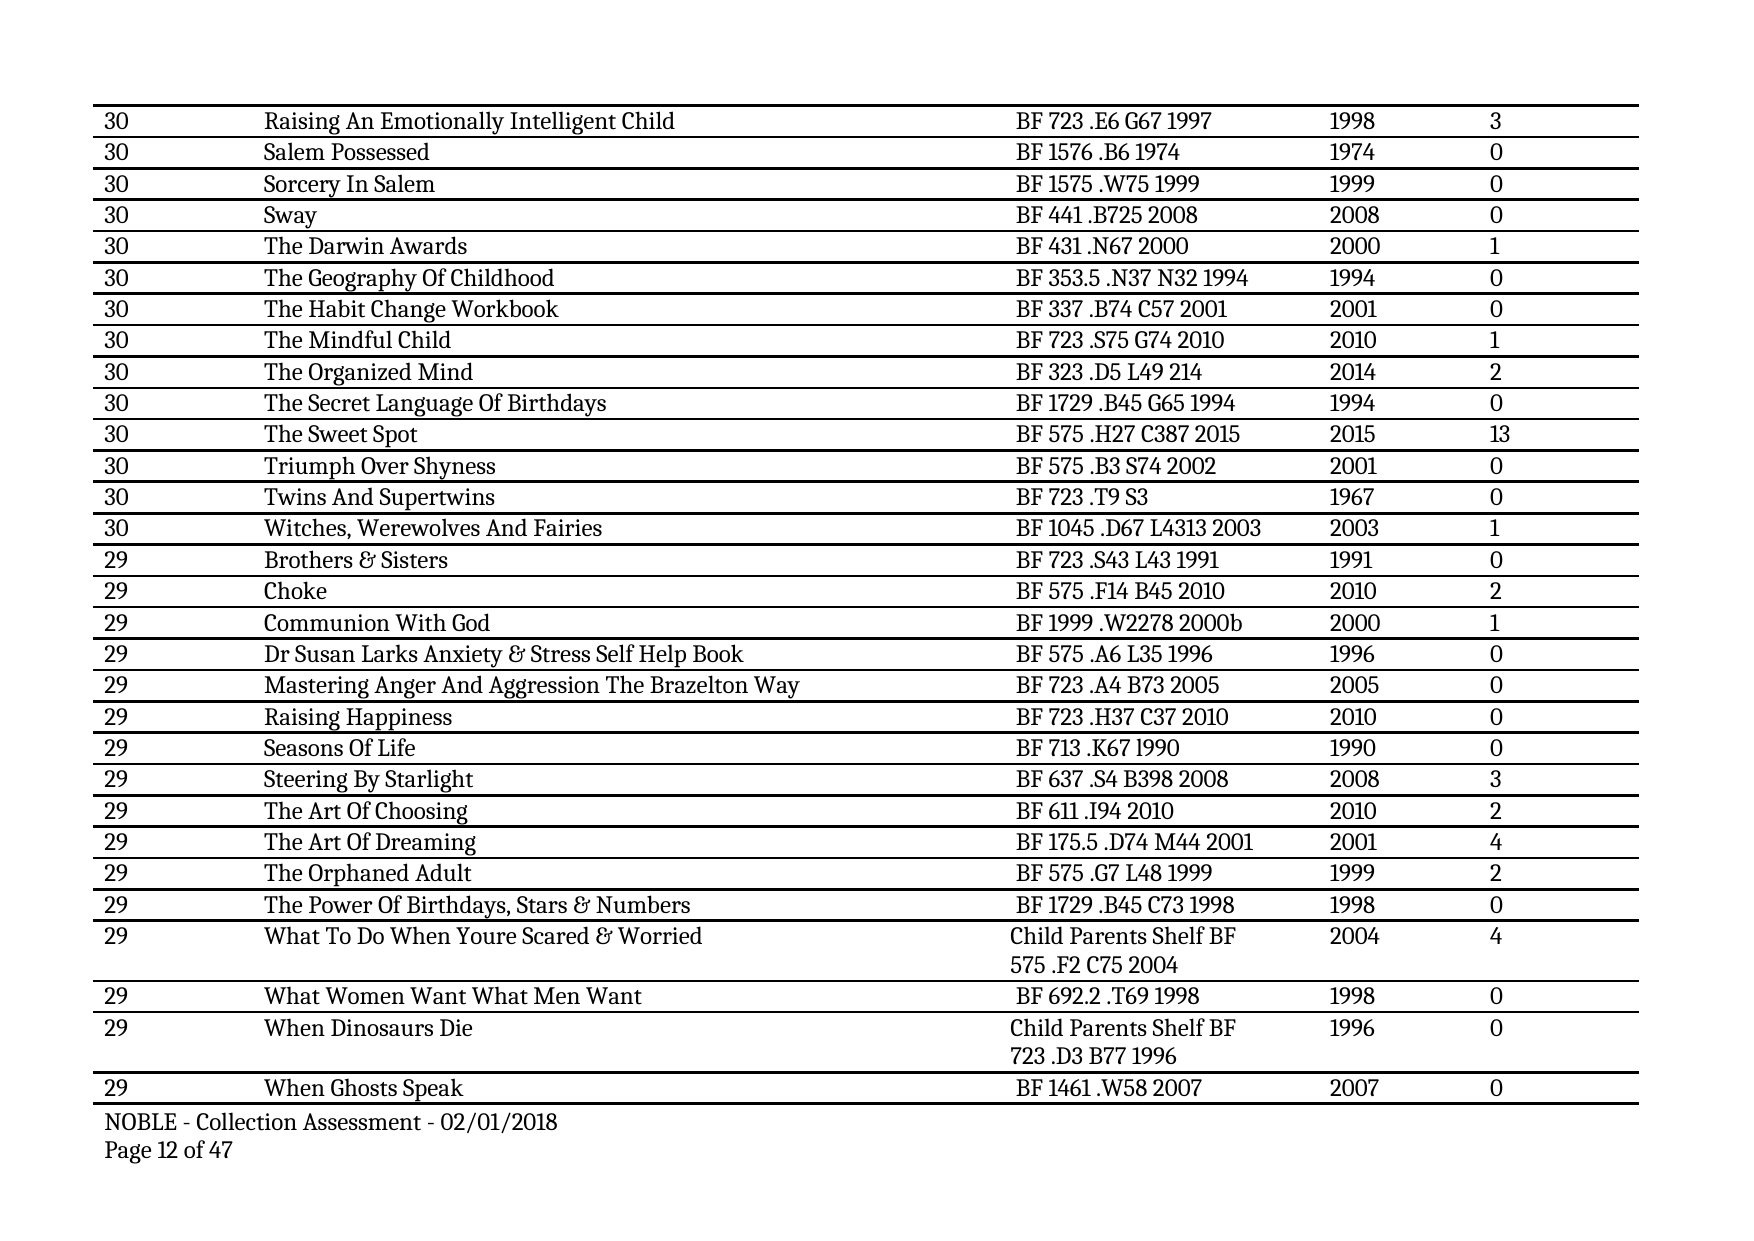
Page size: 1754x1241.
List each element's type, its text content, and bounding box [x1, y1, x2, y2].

table_cell 2 [1479, 358, 1638, 386]
table_cell 1994 [1319, 389, 1478, 418]
table_cell BF 723 .H37 C37 2010 [999, 703, 1319, 731]
table_cell Steering By Starlight [253, 765, 999, 794]
table_cell BF 713 .K67 l990 [999, 734, 1319, 763]
table_cell 1967 [1319, 483, 1478, 512]
table_cell 2 [1479, 797, 1638, 825]
table_cell 30 [93, 515, 253, 543]
table_cell Choke [253, 577, 999, 606]
table_cell What Women Want What Men Want [253, 982, 999, 1011]
table_cell Mastering Anger And Aggression The Brazelton Way [253, 671, 999, 700]
table_cell BF 1999 .W2278 2000b [999, 608, 1319, 637]
table_cell 29 [93, 734, 253, 763]
table_cell 0 [1479, 1074, 1638, 1102]
table_cell 2015 [1319, 420, 1478, 449]
table_cell 0 [1479, 703, 1638, 731]
table_cell BF 723 .E6 G67 1997 [999, 107, 1319, 136]
table_cell BF 723 .A4 B73 2005 [999, 671, 1319, 700]
table_cell The Art Of Choosing [253, 797, 999, 825]
table_cell 1 [1479, 326, 1638, 355]
table_cell BF 575 .A6 L35 1996 [999, 640, 1319, 668]
table_cell 29 [93, 891, 253, 919]
table_cell 29 [93, 1013, 253, 1071]
table_cell 30 [93, 107, 253, 136]
table_cell The Darwin Awards [253, 232, 999, 261]
table_cell The Organized Mind [253, 358, 999, 386]
table_cell BF 353.5 .N37 N32 1994 [999, 264, 1319, 292]
table_cell 29 [93, 577, 253, 606]
table_cell 1 [1479, 232, 1638, 261]
table_cell 1 [1479, 608, 1638, 637]
table_cell BF 1729 .B45 G65 1994 [999, 389, 1319, 418]
table_cell BF 175.5 .D74 M44 2001 [999, 828, 1319, 857]
table_cell Salem Possessed [253, 138, 999, 167]
table_cell 30 [93, 389, 253, 418]
table_cell 2 [1479, 859, 1638, 888]
table_cell 1998 [1319, 891, 1478, 919]
table_cell 0 [1479, 671, 1638, 700]
table_cell 2000 [1319, 232, 1478, 261]
table_cell BF 611 .I94 2010 [999, 797, 1319, 825]
table_cell BF 1575 .W75 1999 [999, 170, 1319, 198]
table_cell 30 [93, 483, 253, 512]
table_cell 30 [93, 232, 253, 261]
table_cell 1998 [1319, 982, 1478, 1011]
table_cell BF 637 .S4 B398 2008 [999, 765, 1319, 794]
table_cell 2010 [1319, 797, 1478, 825]
table_cell 29 [93, 640, 253, 668]
table_cell 30 [93, 420, 253, 449]
table_cell 2 [1479, 577, 1638, 606]
table_cell 2010 [1319, 703, 1478, 731]
table_cell Seasons Of Life [253, 734, 999, 763]
table_cell 29 [93, 671, 253, 700]
table_cell 2008 [1319, 765, 1478, 794]
table_cell 2000 [1319, 608, 1478, 637]
table_cell 1996 [1319, 1013, 1478, 1071]
table_cell 3 [1479, 107, 1638, 136]
table_cell Sway [253, 201, 999, 229]
table_cell 1990 [1319, 734, 1478, 763]
table_cell 3 [1479, 765, 1638, 794]
table_cell 0 [1479, 264, 1638, 292]
table_cell 0 [1479, 982, 1638, 1011]
table_cell 13 [1479, 420, 1638, 449]
table_cell 29 [93, 765, 253, 794]
table_cell 2004 [1319, 922, 1478, 979]
table_cell The Orphaned Adult [253, 859, 999, 888]
table_cell 1994 [1319, 264, 1478, 292]
table_cell BF 575 .B3 S74 2002 [999, 452, 1319, 480]
table_cell 0 [1479, 170, 1638, 198]
table_cell 4 [1479, 922, 1638, 979]
table_cell The Mindful Child [253, 326, 999, 355]
table_cell The Habit Change Workbook [253, 295, 999, 324]
table_cell BF 692.2 .T69 1998 [999, 982, 1319, 1011]
table_cell The Power Of Birthdays, Stars & Numbers [253, 891, 999, 919]
table_cell When Dinosaurs Die [253, 1013, 999, 1071]
table_cell BF 575 .H27 C387 2015 [999, 420, 1319, 449]
table_cell 2008 [1319, 201, 1478, 229]
table_cell Raising Happiness [253, 703, 999, 731]
table_cell 29 [93, 922, 253, 979]
table_cell The Geography Of Childhood [253, 264, 999, 292]
table_cell 29 [93, 797, 253, 825]
table_cell 29 [93, 546, 253, 574]
table_cell 2001 [1319, 295, 1478, 324]
table_cell 2007 [1319, 1074, 1478, 1102]
table_cell The Secret Language Of Birthdays [253, 389, 999, 418]
table_cell 2010 [1319, 326, 1478, 355]
table_cell 1991 [1319, 546, 1478, 574]
table_cell 30 [93, 326, 253, 355]
table_cell 30 [93, 201, 253, 229]
table_cell BF 1576 .B6 1974 [999, 138, 1319, 167]
table_cell The Sweet Spot [253, 420, 999, 449]
table_cell 30 [93, 295, 253, 324]
table_cell 1996 [1319, 640, 1478, 668]
table_cell 30 [93, 138, 253, 167]
table_cell BF 323 .D5 L49 214 [999, 358, 1319, 386]
table_cell 0 [1479, 734, 1638, 763]
table_cell Child Parents Shelf BF 575 .F2 C75 2004 [999, 922, 1319, 979]
table_cell 2001 [1319, 828, 1478, 857]
table_cell 29 [93, 608, 253, 637]
table_cell BF 575 .F14 B45 2010 [999, 577, 1319, 606]
table_cell 2005 [1319, 671, 1478, 700]
table_cell 1999 [1319, 170, 1478, 198]
table_cell 1999 [1319, 859, 1478, 888]
table_cell Child Parents Shelf BF 723 .D3 B77 1996 [999, 1013, 1319, 1071]
table_cell 1998 [1319, 107, 1478, 136]
table_cell 0 [1479, 546, 1638, 574]
table_cell BF 723 .S43 L43 1991 [999, 546, 1319, 574]
table_cell 29 [93, 1074, 253, 1102]
table_cell 4 [1479, 828, 1638, 857]
table_cell Brothers & Sisters [253, 546, 999, 574]
table_cell Sorcery In Salem [253, 170, 999, 198]
table_cell BF 575 .G7 L48 1999 [999, 859, 1319, 888]
table_cell 1974 [1319, 138, 1478, 167]
table_cell Communion With God [253, 608, 999, 637]
table_cell BF 1045 .D67 L4313 2003 [999, 515, 1319, 543]
table_cell 29 [93, 859, 253, 888]
table_cell When Ghosts Speak [253, 1074, 999, 1102]
table_cell 30 [93, 264, 253, 292]
table_cell 0 [1479, 640, 1638, 668]
table_cell BF 723 .S75 G74 2010 [999, 326, 1319, 355]
table_cell 0 [1479, 295, 1638, 324]
table_cell 0 [1479, 389, 1638, 418]
table_cell 2003 [1319, 515, 1478, 543]
table_cell 2014 [1319, 358, 1478, 386]
table_cell 30 [93, 170, 253, 198]
table_cell 0 [1479, 891, 1638, 919]
table_cell 1 [1479, 515, 1638, 543]
table_cell Triumph Over Shyness [253, 452, 999, 480]
table_cell Twins And Supertwins [253, 483, 999, 512]
table_cell 29 [93, 703, 253, 731]
table_cell 2010 [1319, 577, 1478, 606]
table_cell BF 337 .B74 C57 2001 [999, 295, 1319, 324]
table_cell BF 1729 .B45 C73 1998 [999, 891, 1319, 919]
table_cell BF 441 .B725 2008 [999, 201, 1319, 229]
table_cell 30 [93, 452, 253, 480]
table_cell 30 [93, 358, 253, 386]
table_cell BF 431 .N67 2000 [999, 232, 1319, 261]
table_cell BF 1461 .W58 2007 [999, 1074, 1319, 1102]
table_cell 0 [1479, 452, 1638, 480]
table_cell BF 723 .T9 S3 [999, 483, 1319, 512]
table_cell 0 [1479, 201, 1638, 229]
table_cell 0 [1479, 138, 1638, 167]
table_cell 2001 [1319, 452, 1478, 480]
table_cell 29 [93, 982, 253, 1011]
table_cell 29 [93, 828, 253, 857]
table_cell 0 [1479, 1013, 1638, 1071]
table_cell 0 [1479, 483, 1638, 512]
table_cell Witches, Werewolves And Fairies [253, 515, 999, 543]
table_cell What To Do When Youre Scared & Worried [253, 922, 999, 979]
table_cell Dr Susan Larks Anxiety & Stress Self Help Book [253, 640, 999, 668]
table_cell The Art Of Dreaming [253, 828, 999, 857]
table_cell Raising An Emotionally Intelligent Child [253, 107, 999, 136]
